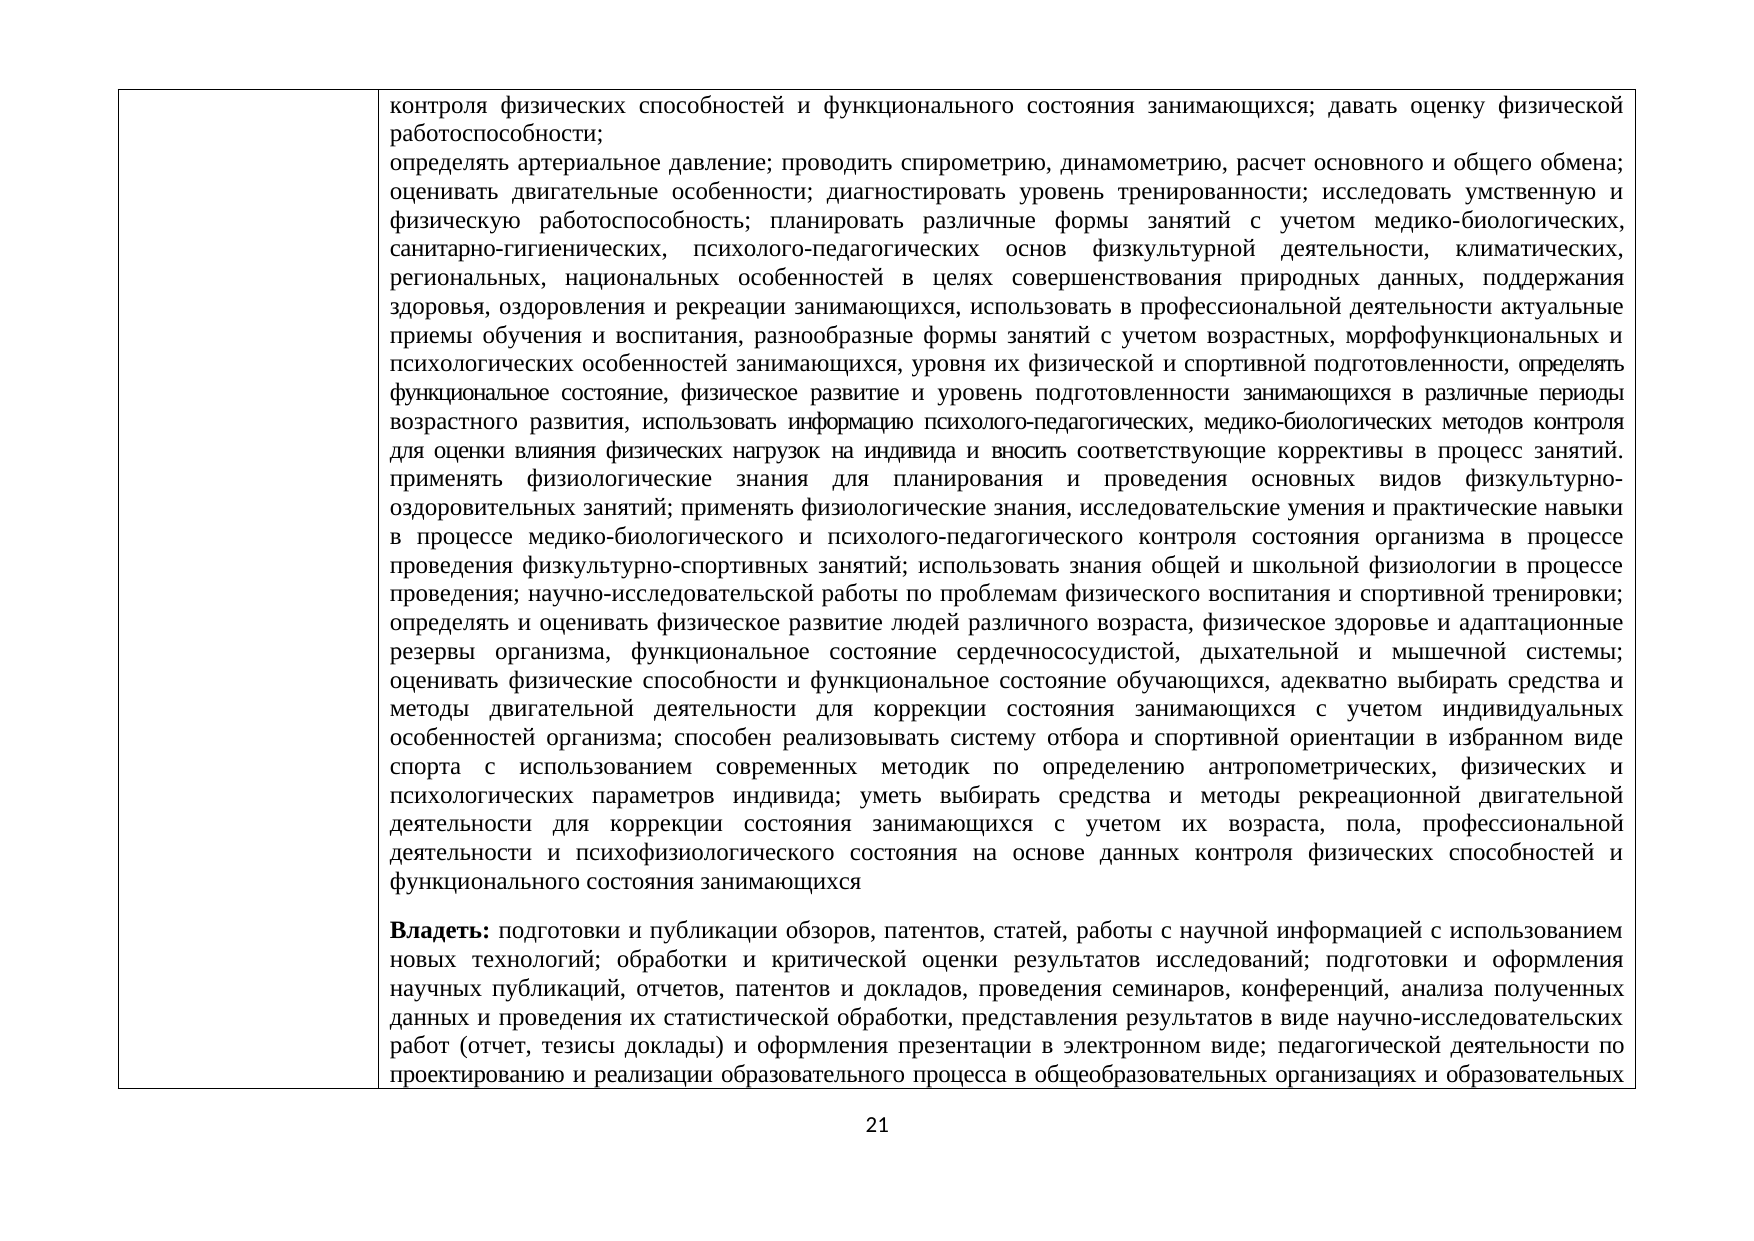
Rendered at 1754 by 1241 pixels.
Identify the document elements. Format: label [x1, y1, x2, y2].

table_cell [379, 90, 1635, 1088]
table_cell [119, 90, 378, 1088]
